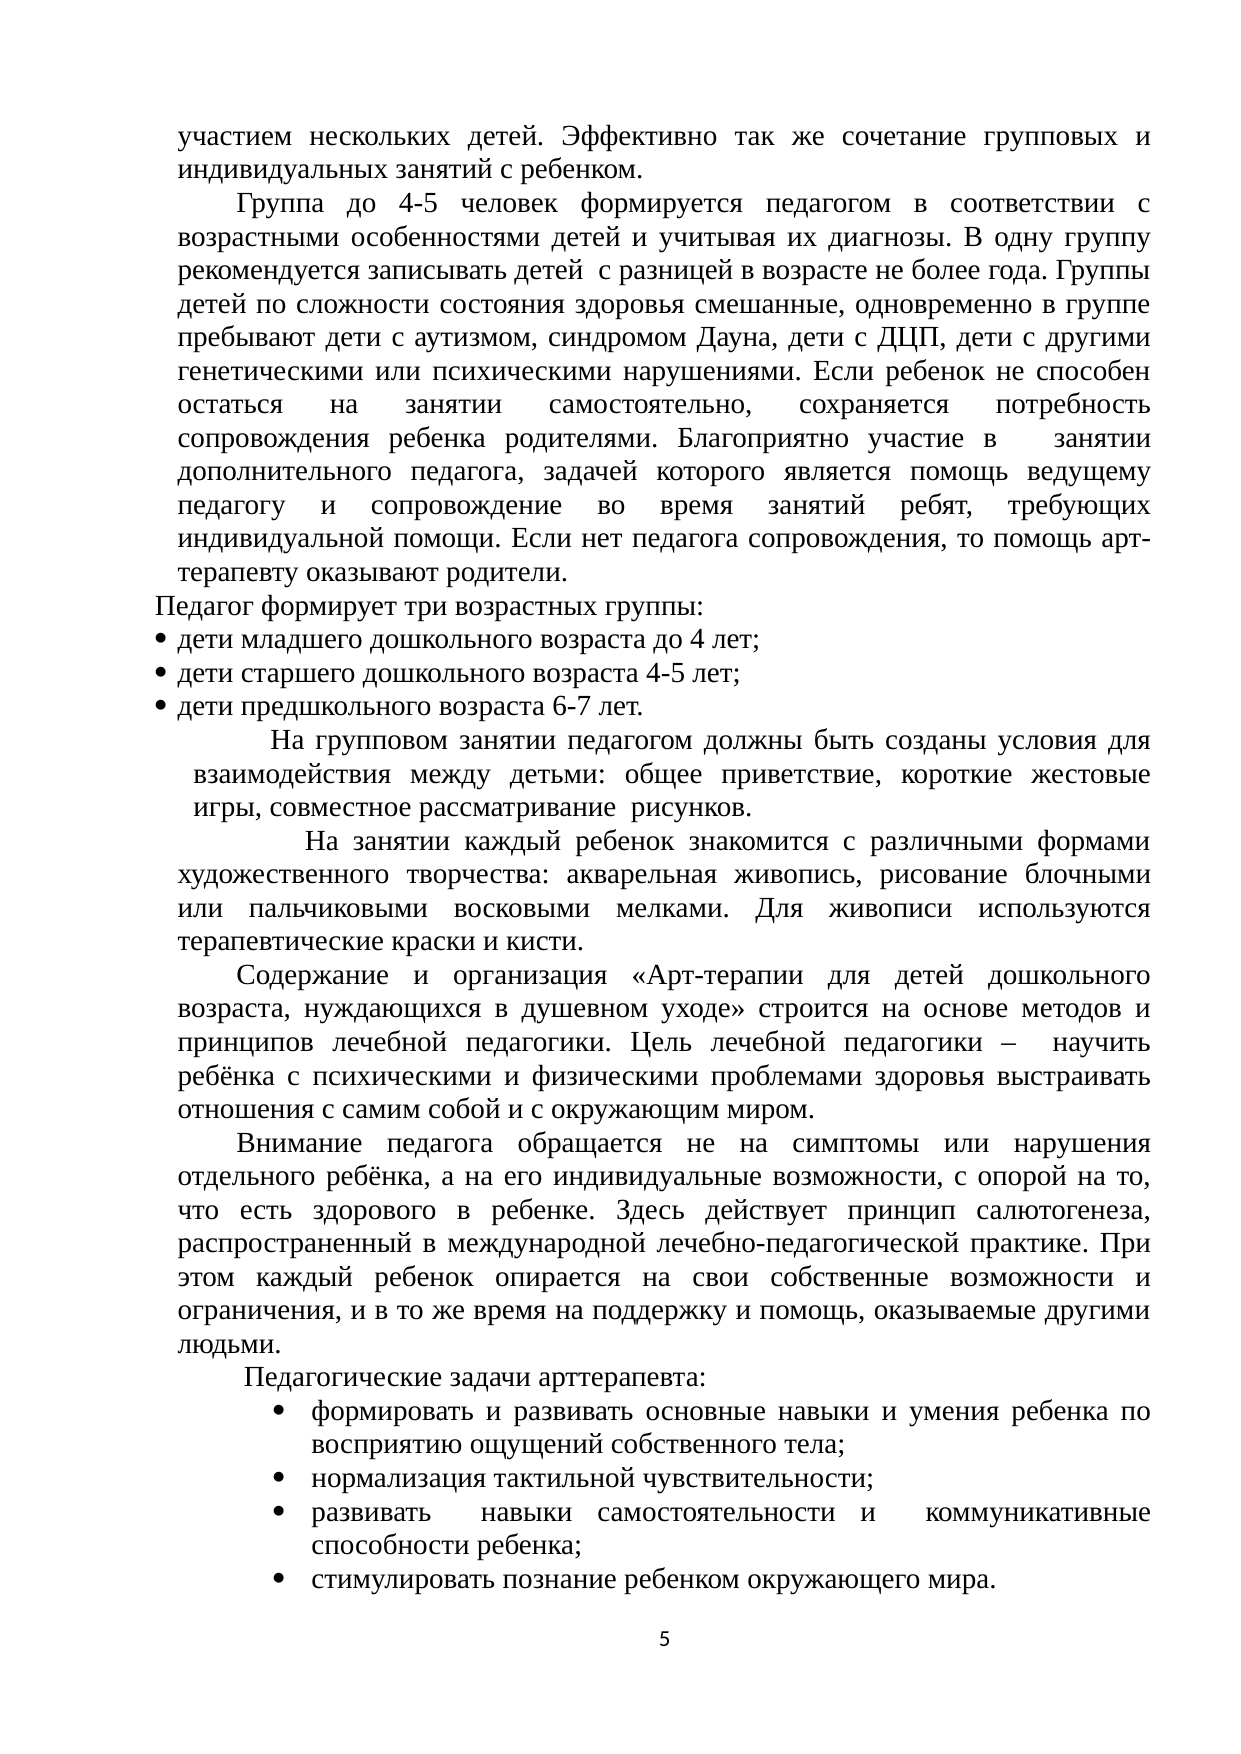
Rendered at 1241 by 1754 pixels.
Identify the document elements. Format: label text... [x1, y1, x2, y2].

list развивать навыки самостоятельности и коммуникативные способности ребенка; [274, 1494, 1152, 1561]
list стимулировать познание ребенком окружающего мира. [274, 1561, 1152, 1595]
list На групповом занятии педагогом должны быть созданы условия для взаимодействия между детьми: общее приветствие, короткие жестовые игры, совместное рассматривание рисунков. [193, 722, 1152, 823]
text Педагогические задачи арттерапевта: [177, 1359, 1152, 1393]
list дети младшего дошкольного возраста до 4 лет; [156, 621, 1152, 655]
list нормализация тактильной чувствительности; [274, 1460, 1152, 1494]
list формировать и развивать основные навыки и умения ребенка по восприятию ощущений собственного тела; [274, 1393, 1152, 1460]
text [177, 118, 1152, 185]
list дети старшего дошкольного возраста 4-5 лет; [156, 655, 1152, 688]
text Педагог формирует три возрастных группы: [118, 588, 1152, 621]
text На занятии каждый ребенок знакомится с различными формами художественного творчества: акварельная живопись, рисование блочными или пальчиковыми восковыми мелками. Для живописи используются терапевтические краски и кисти. [177, 823, 1152, 957]
list дети предшкольного возраста 6-7 лет. [156, 688, 1152, 722]
text Группа до 4-5 человек формируется педагогом в соответствии с возрастными особенностями детей и учитывая их диагнозы. В одну группу рекомендуется записывать детей с разницей в возрасте не более года. Группы детей по сложности состояния здоровья смешанные, одновременно в группе пребывают дети с аутизмом, синдромом Дауна, дети с ДЦП, дети с другими генетическими или психическими нарушениями. Если ребенок не способен остаться на занятии самостоятельно, сохраняется потребность сопровождения ребенка родителями. Благоприятно участие в занятии дополнительного педагога, задачей которого является помощь ведущему педагогу и сопровождение во время занятий ребят, требующих индивидуальной помощи. Если нет педагога сопровождения, то помощь арт-терапевту оказывают родители. [177, 185, 1152, 588]
text Внимание педагога обращается не на симптомы или нарушения отдельного ребёнка, а на его индивидуальные возможности, с опорой на то, что есть здорового в ребенке. Здесь действует принцип салютогенеза, распространенный в международной лечебно-педагогической практике. При этом каждый ребенок опирается на свои собственные возможности и ограничения, и в то же время на поддержку и помощь, оказываемые другими людьми. [177, 1125, 1152, 1359]
text Содержание и организация «Арт-терапии для детей дошкольного возраста, нуждающихся в душевном уходе» строится на основе методов и принципов лечебной педагогики. Цель лечебной педагогики – научить ребёнка с психическими и физическими проблемами здоровья выстраивать отношения с самим собой и с окружающим миром. [177, 957, 1152, 1125]
